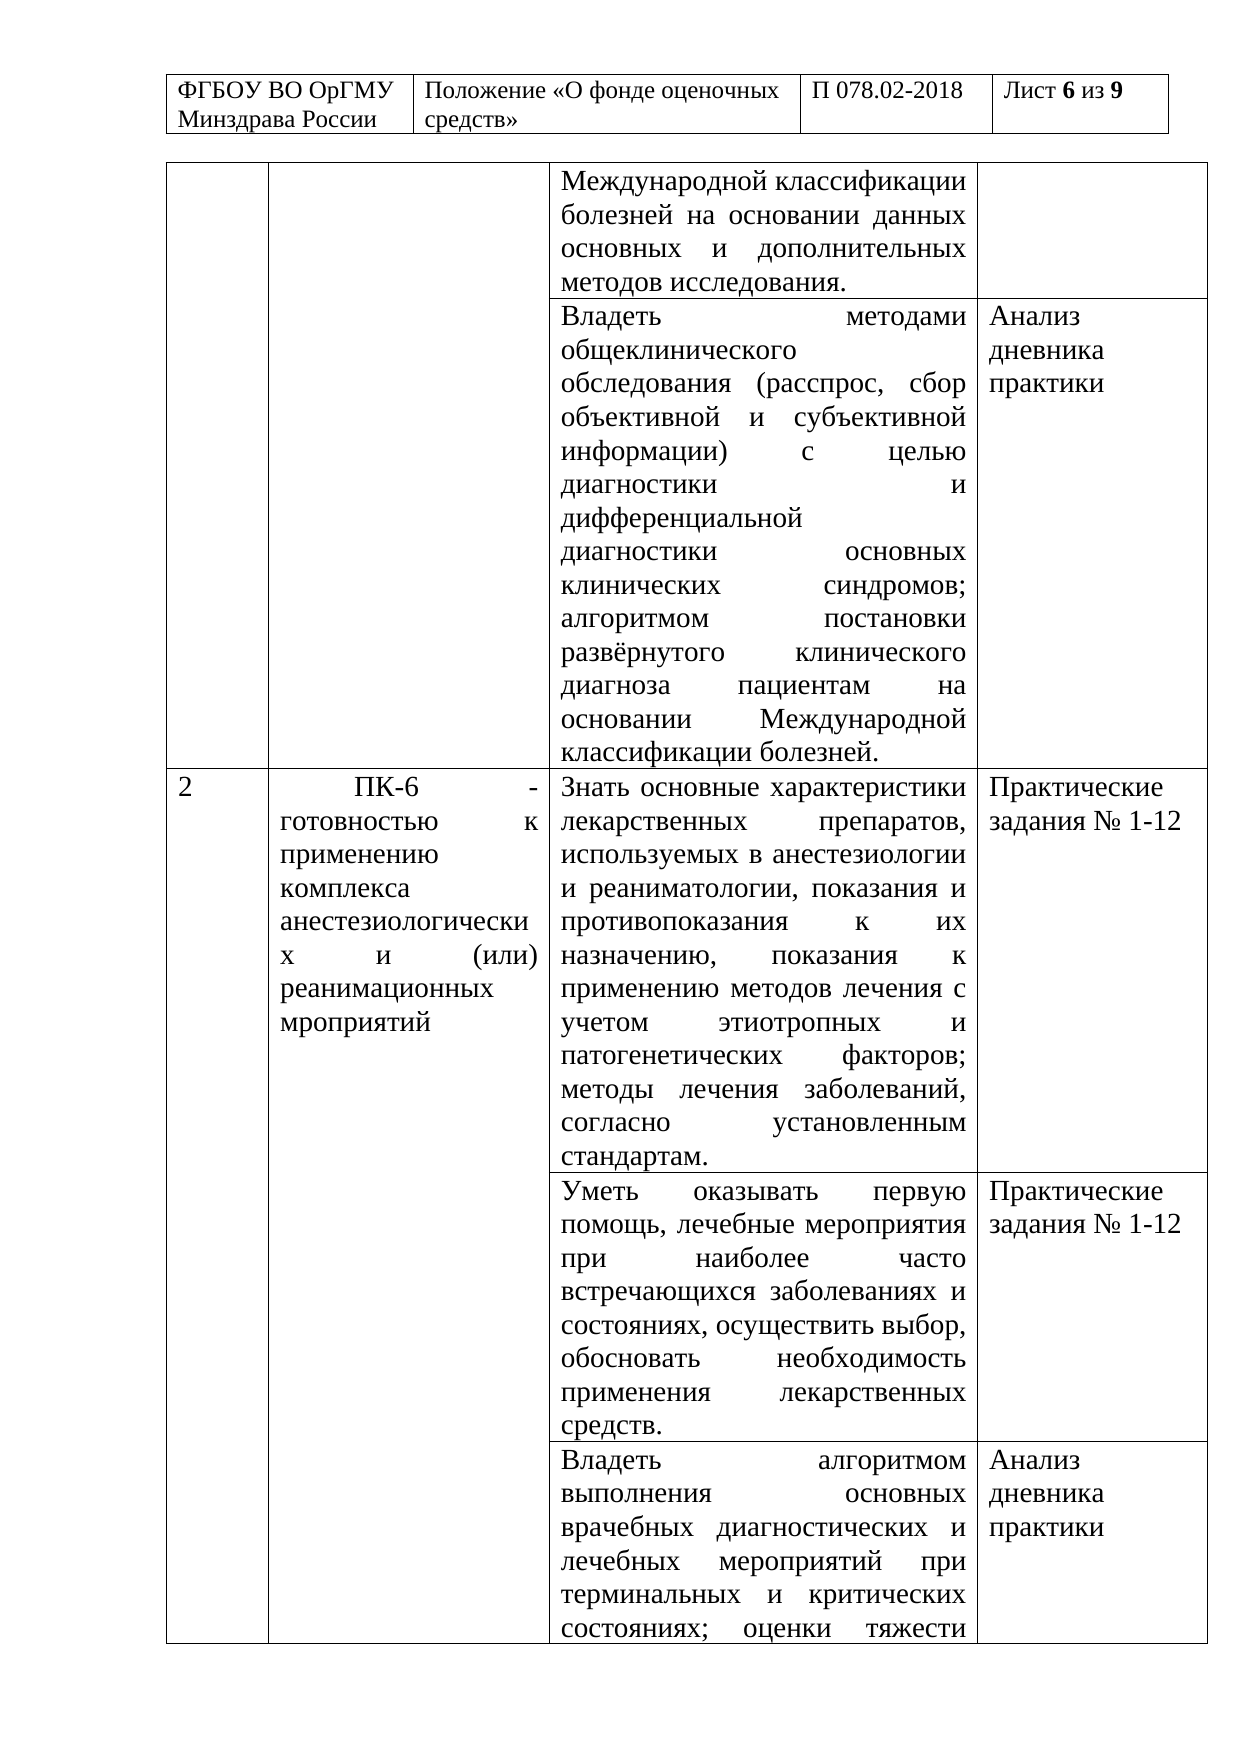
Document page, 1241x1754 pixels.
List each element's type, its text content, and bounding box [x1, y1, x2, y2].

table_cell ПК-6 - готовностью к применению комплекса анестезиологических и (или) реанимационных мроприятий [269, 769, 549, 1643]
table_cell Уметь оказывать первую помощь, лечебные мероприятия при наиболее часто встречающихся заболеваниях и состояниях, осуществить выбор, обосновать необходимость применения лекарственных средств. [550, 1173, 977, 1441]
table_cell Анализ дневника практики [978, 299, 1207, 768]
table_cell Знать основные характеристики лекарственных препаратов, используемых в анестезиологии и реаниматологии, показания и противопоказания к их назначению, показания к применению методов лечения с учетом этиотропных и патогенетических факторов; методы лечения заболеваний, согласно установленным стандартам. [550, 769, 977, 1172]
table_cell Владеть методами общеклинического обследования (расспрос, сбор объективной и субъективной информации) с целью диагностики и дифференциальной диагностики основных клинических синдромов; алгоритмом постановки развёрнутого клинического диагноза пациентам на основании Международной классификации болезней. [550, 299, 977, 768]
table_cell Практические задания № 1-12 [978, 1173, 1207, 1441]
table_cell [550, 163, 977, 297]
table_cell 2 [167, 769, 268, 1643]
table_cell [978, 1442, 1207, 1643]
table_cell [978, 163, 1207, 297]
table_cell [550, 1442, 977, 1643]
table_cell Практические задания № 1-12 [978, 769, 1207, 1172]
